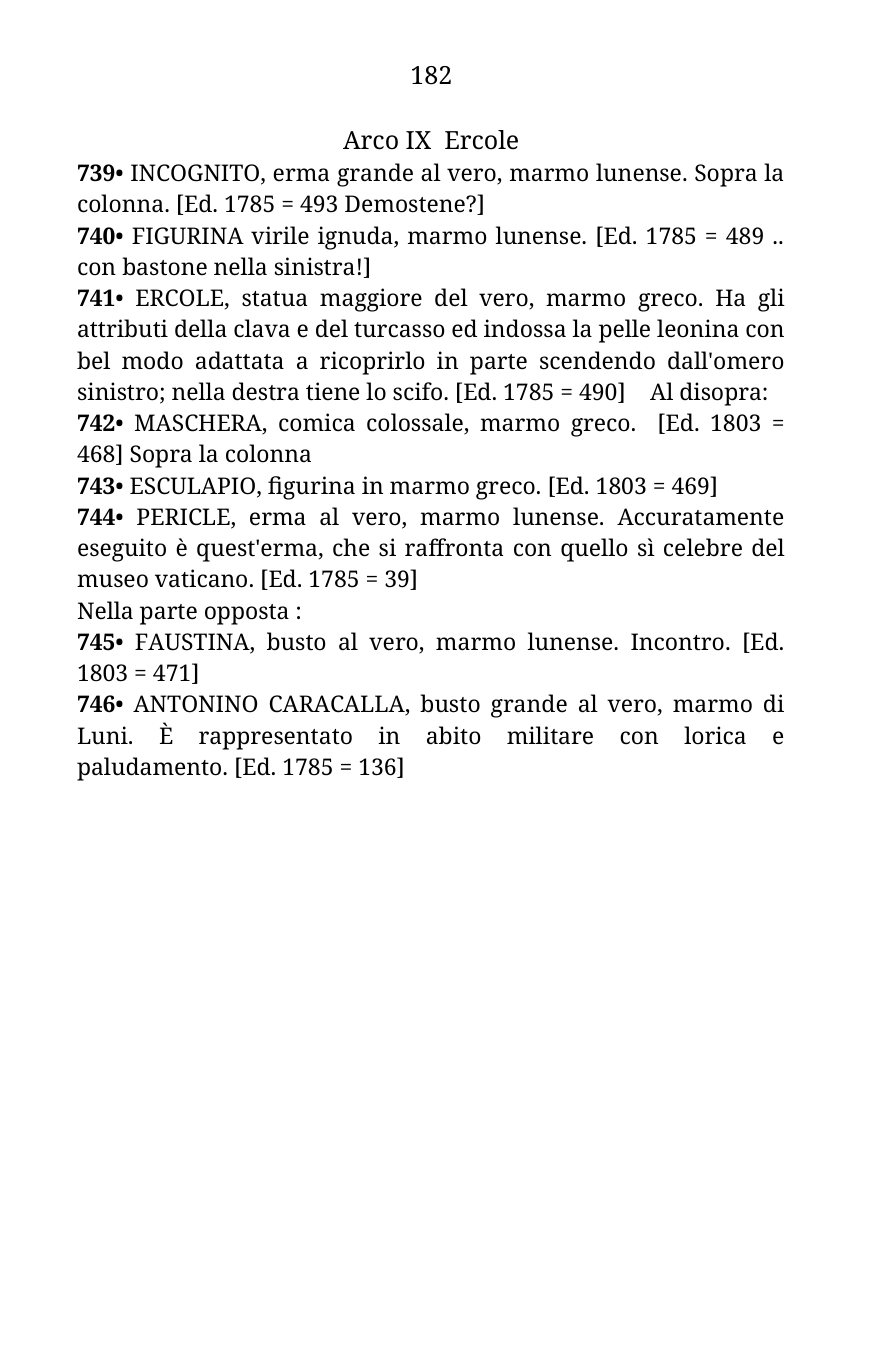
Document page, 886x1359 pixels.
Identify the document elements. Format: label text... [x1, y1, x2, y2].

text 743• ESCULAPIO, figurina in marmo greco. [Ed. 1803 = 469] ® [77, 469, 786, 501]
text 742• MASCHERA, comica colossale, marmo greco. [Ed. 1803 = 468] ® Sopra la colonna [77, 407, 786, 469]
text Nella parte opposta : [77, 594, 786, 626]
text 745• FAUSTINA, busto al vero, marmo lunense. Incontro. [Ed. 1803 = 471] ® [77, 626, 786, 688]
text 740• FIGURINA virile ignuda, marmo lunense. [Ed. 1785 = 489 .. con bastone nella sinistra!] ® [77, 219, 786, 282]
text 744• PERICLE, erma al vero, marmo lunense. Accuratamente eseguito è quest'erma, che si raffronta con quello sì celebre del museo vaticano. [Ed. 1785 = 39] ® [77, 501, 786, 594]
text 746• ANTONINO CARACALLA, busto grande al vero, marmo di Luni. È rappresentato in abito militare con lorica e paludamento. [Ed. 1785 = 136] ® [77, 688, 786, 782]
text 739• INCOGNITO, erma grande al vero, marmo lunense. Sopra la colonna. [Ed. 1785 = 493 Demostene?] ® [77, 157, 786, 219]
text Arco IX Ercole [77, 123, 786, 157]
text 741• ERCOLE, statua maggiore del vero, marmo greco. Ha gli attributi della clava e del turcasso ed indossa la pelle leonina con bel modo adattata a ricoprirlo in parte scendendo dall'omero sinistro; nella destra tiene lo scifo. [Ed. 1785 = 490] ® Al disopra: [77, 282, 786, 407]
